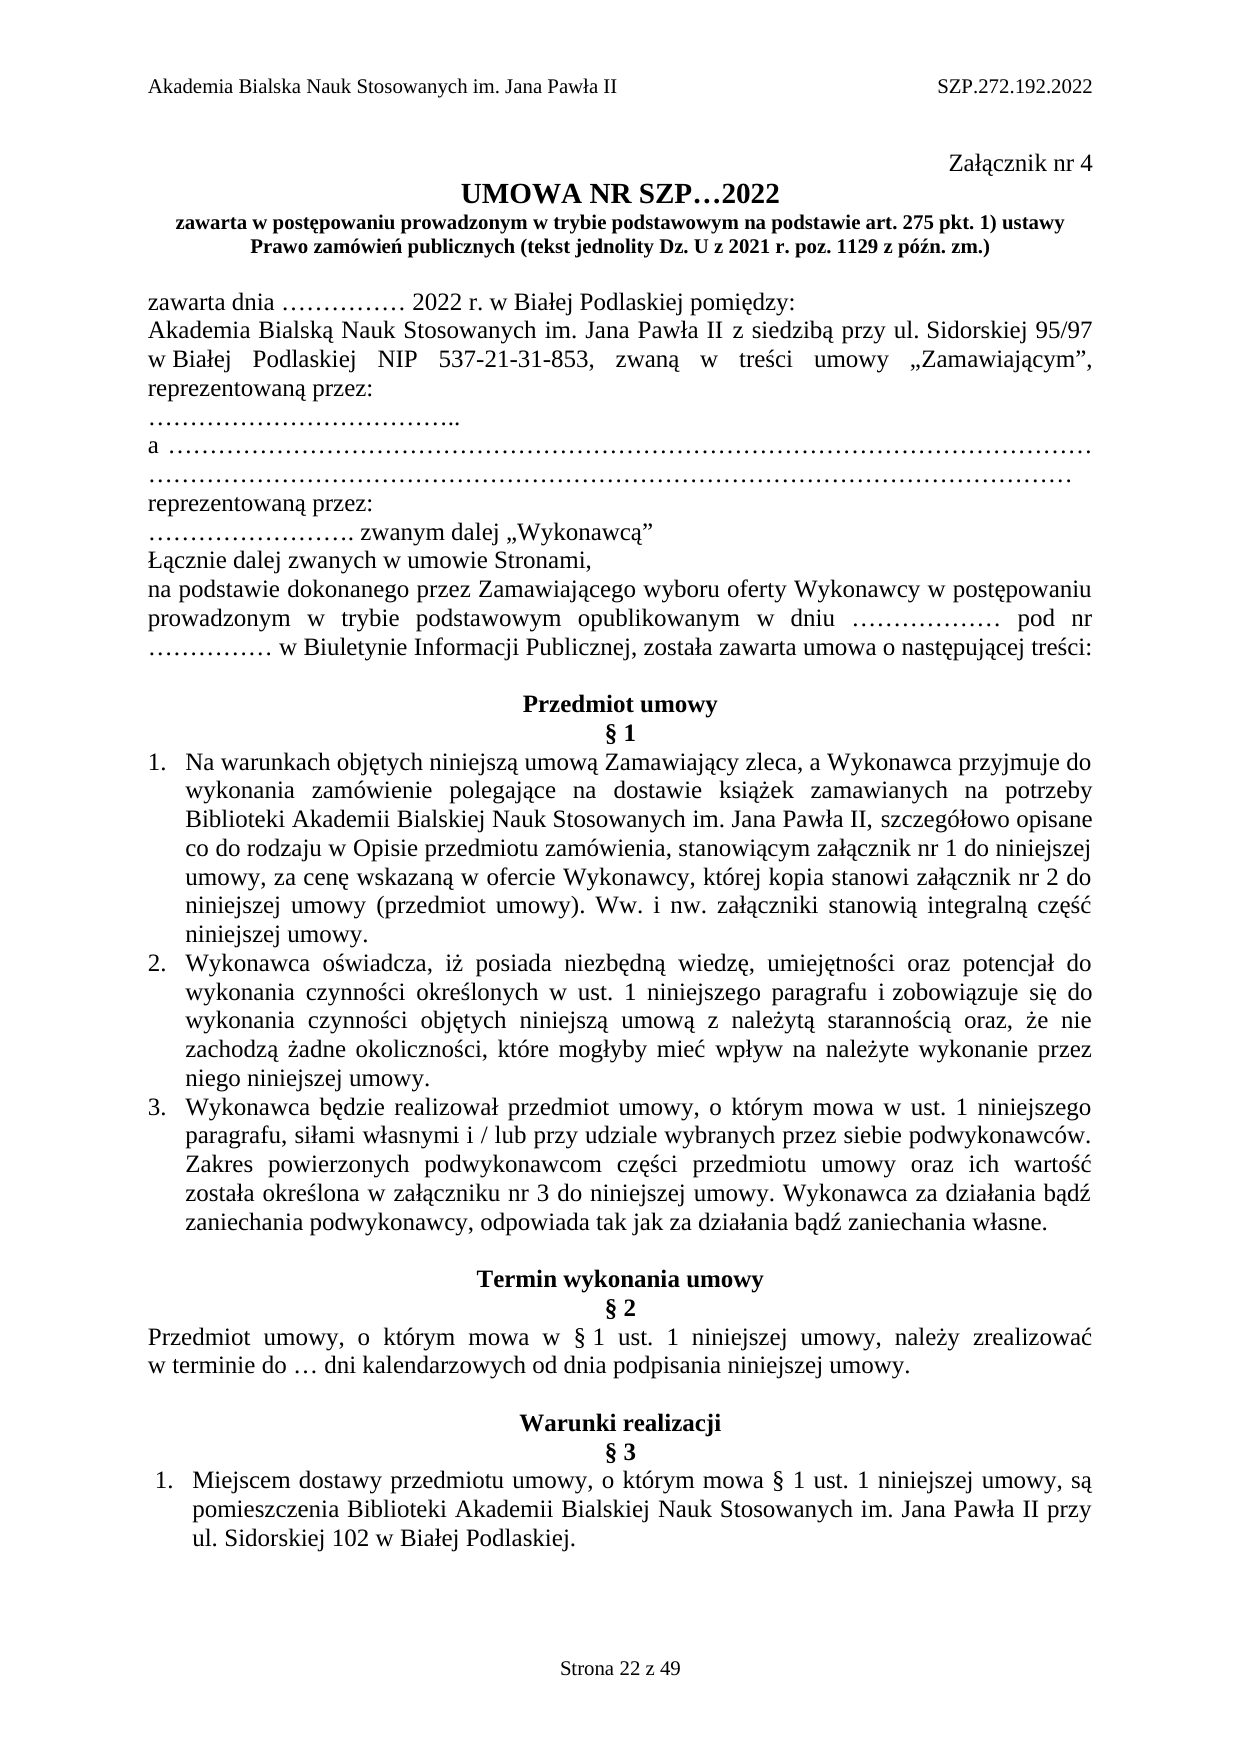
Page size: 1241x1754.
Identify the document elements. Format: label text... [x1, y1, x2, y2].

list Wykonawca będzie realizował przedmiot umowy, o którym mowa w ust. 1 niniejszego paragrafu, siłami własnymi i / lub przy udziale wybranych przez siebie podwykonawców. Zakres powierzonych podwykonawcom części przedmiotu umowy oraz ich wartość została określona w załączniku nr 3 do niniejszej umowy. Wykonawca za działania bądź zaniechania podwykonawcy, odpowiada tak jak za działania bądź zaniechania własne. [148, 1092, 1092, 1236]
text ……………………………….. [148, 402, 1092, 431]
text § 3 [148, 1437, 1092, 1466]
text zawarta w postępowaniu prowadzonym w trybie podstawowym na podstawie art. 275 pkt. 1) ustawy Prawo zamówień publicznych (tekst jednolity Dz. U z 2021 r. poz. 1129 z późn. zm.) [148, 210, 1092, 258]
text na podstawie dokonanego przez Zamawiającego wyboru oferty Wykonawcy w postępowaniu prowadzonym w trybie podstawowym opublikowanym w dniu ……………… pod nr …………… w Biuletynie Informacji Publicznej, została zawarta umowa o następującej treści: [148, 574, 1092, 661]
list Na warunkach objętych niniejszą umową Zamawiający zleca, a Wykonawca przyjmuje do wykonania zamówienie polegające na dostawie książek zamawianych na potrzeby Biblioteki Akademii Bialskiej Nauk Stosowanych im. Jana Pawła II, szczegółowo opisane co do rodzaju w Opisie przedmiotu zamówienia, stanowiącym załącznik nr 1 do niniejszej umowy, za cenę wskazaną w ofercie Wykonawcy, której kopia stanowi załącznik nr 2 do niniejszej umowy (przedmiot umowy). Ww. i nw. załączniki stanowią integralną część niniejszej umowy. [148, 747, 1092, 948]
list Wykonawca oświadcza, iż posiada niezbędną wiedzę, umiejętności oraz potencjał do wykonania czynności określonych w ust. 1 niniejszego paragrafu i zobowiązuje się do wykonania czynności objętych niniejszą umową z należytą starannością oraz, że nie zachodzą żadne okoliczności, które mogłyby mieć wpływ na należyte wykonanie przez niego niniejszej umowy. [148, 948, 1092, 1092]
text zawarta dnia …………… 2022 r. w Białej Podlaskiej pomiędzy: [148, 287, 1092, 316]
text Termin wykonania umowy [148, 1264, 1092, 1293]
subtitle Przedmiot umowy [148, 689, 1092, 718]
list Załącznik nr 4 [223, 148, 1092, 176]
text a ………………………………………………………………………………………………… ………………………………………………………………………………………………… reprezentowaną przez: [148, 431, 1092, 517]
list UMOWA NR SZP…2022 [148, 176, 1092, 210]
text Akademia Bialską Nauk Stosowanych im. Jana Pawła II z siedzibą przy ul. Sidorskiej 95/97 w Białej Podlaskiej NIP 537-21-31-853, zwaną w treści umowy „Zamawiającym”, reprezentowaną przez: [148, 316, 1092, 402]
list Miejscem dostawy przedmiotu umowy, o którym mowa § 1 ust. 1 niniejszej umowy, są pomieszczenia Biblioteki Akademii Bialskiej Nauk Stosowanych im. Jana Pawła II przy ul. Sidorskiej 102 w Białej Podlaskiej. [154, 1466, 1092, 1552]
text Łącznie dalej zwanych w umowie Stronami, [148, 546, 1092, 574]
text Warunki realizacji [148, 1408, 1092, 1437]
text ……………………. zwanym dalej „Wykonawcą” [148, 517, 1092, 546]
text § 2 [148, 1293, 1092, 1322]
text Przedmiot umowy, o którym mowa w § 1 ust. 1 niniejszej umowy, należy zrealizować w terminie do … dni kalendarzowych od dnia podpisania niniejszej umowy. [148, 1322, 1092, 1379]
text § 1 [148, 718, 1092, 747]
